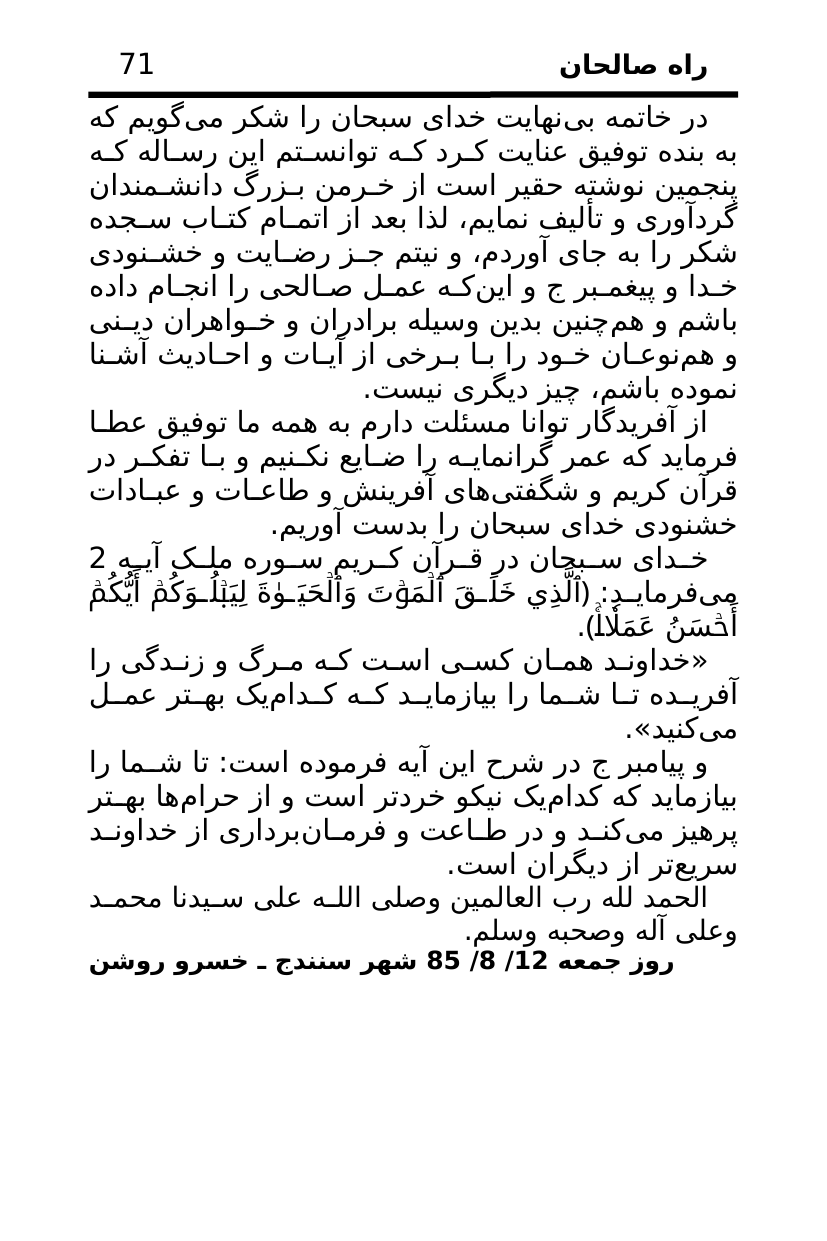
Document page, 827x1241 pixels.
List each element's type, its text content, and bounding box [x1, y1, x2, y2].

text در خاتمه بی‌نهایت خدای سبحان را شکر می‌گویم که به بنده توفیق عنایت کرد که توانستم این رساله که پنجمین نوشته حقیر است از خرمن بزرگ دانشمندان گردآوری و تألیف نمایم، لذا بعد از اتمام کتاب سجده شکر را به جای آوردم، و نیتم جز رضایت و خشنودی خدا و پیغمبر ج و این‌که عمل صالحی را انجام داده باشم و هم‌چنین بدین وسیله برادران و خواهران دینی و هم‌نوعان خود را با برخی از آیات و احادیث آشنا نموده باشم، چیز دیگری نیست. [89, 100, 738, 406]
text الحمد لله رب العالمين وصلی الله علی سيدنا محمد وعلی آله وصحبه وسلم. [89, 881, 738, 946]
text خدای سبحان در قرآن کریم سوره ملک آیه 2 می‌فرماید: ﴿ٱلَّذِي خَلَقَ ٱلۡمَوۡتَ وَٱلۡحَيَوٰةَ لِيَبۡلُوَكُمۡ أَيُّكُمۡ أَحۡسَنُ عَمَلٗاۚ﴾. [89, 541, 738, 643]
text «خداوند همان کسی است که مرگ و زندگی را آفریده تا شما را بیازماید که کدام‌یک بهتر عمل می‌کنید». [89, 643, 738, 745]
text روز جمعه 12/ 8/ 85 شهر سنندج ـ خسرو روشن [89, 946, 738, 976]
text و پیامبر ج در شرح این آیه فرموده است: تا شما را بیازماید که کدام‌یک نیکو خردتر است و از حرام‌ها بهتر پرهیز می‌کند و در طاعت و فرمان‌برداری از خداوند سریع‌تر از دیگران است. [89, 745, 738, 881]
text از آفریدگار توانا مسئلت دارم به همه ما توفیق عطا فرماید که عمر گرانمایه را ضایع نکنیم و با تفکر در قرآن کریم و شگفتی‌های آفرینش و طاعات و عبادات خشنودی خدای سبحان را بدست آوریم. [89, 406, 738, 541]
